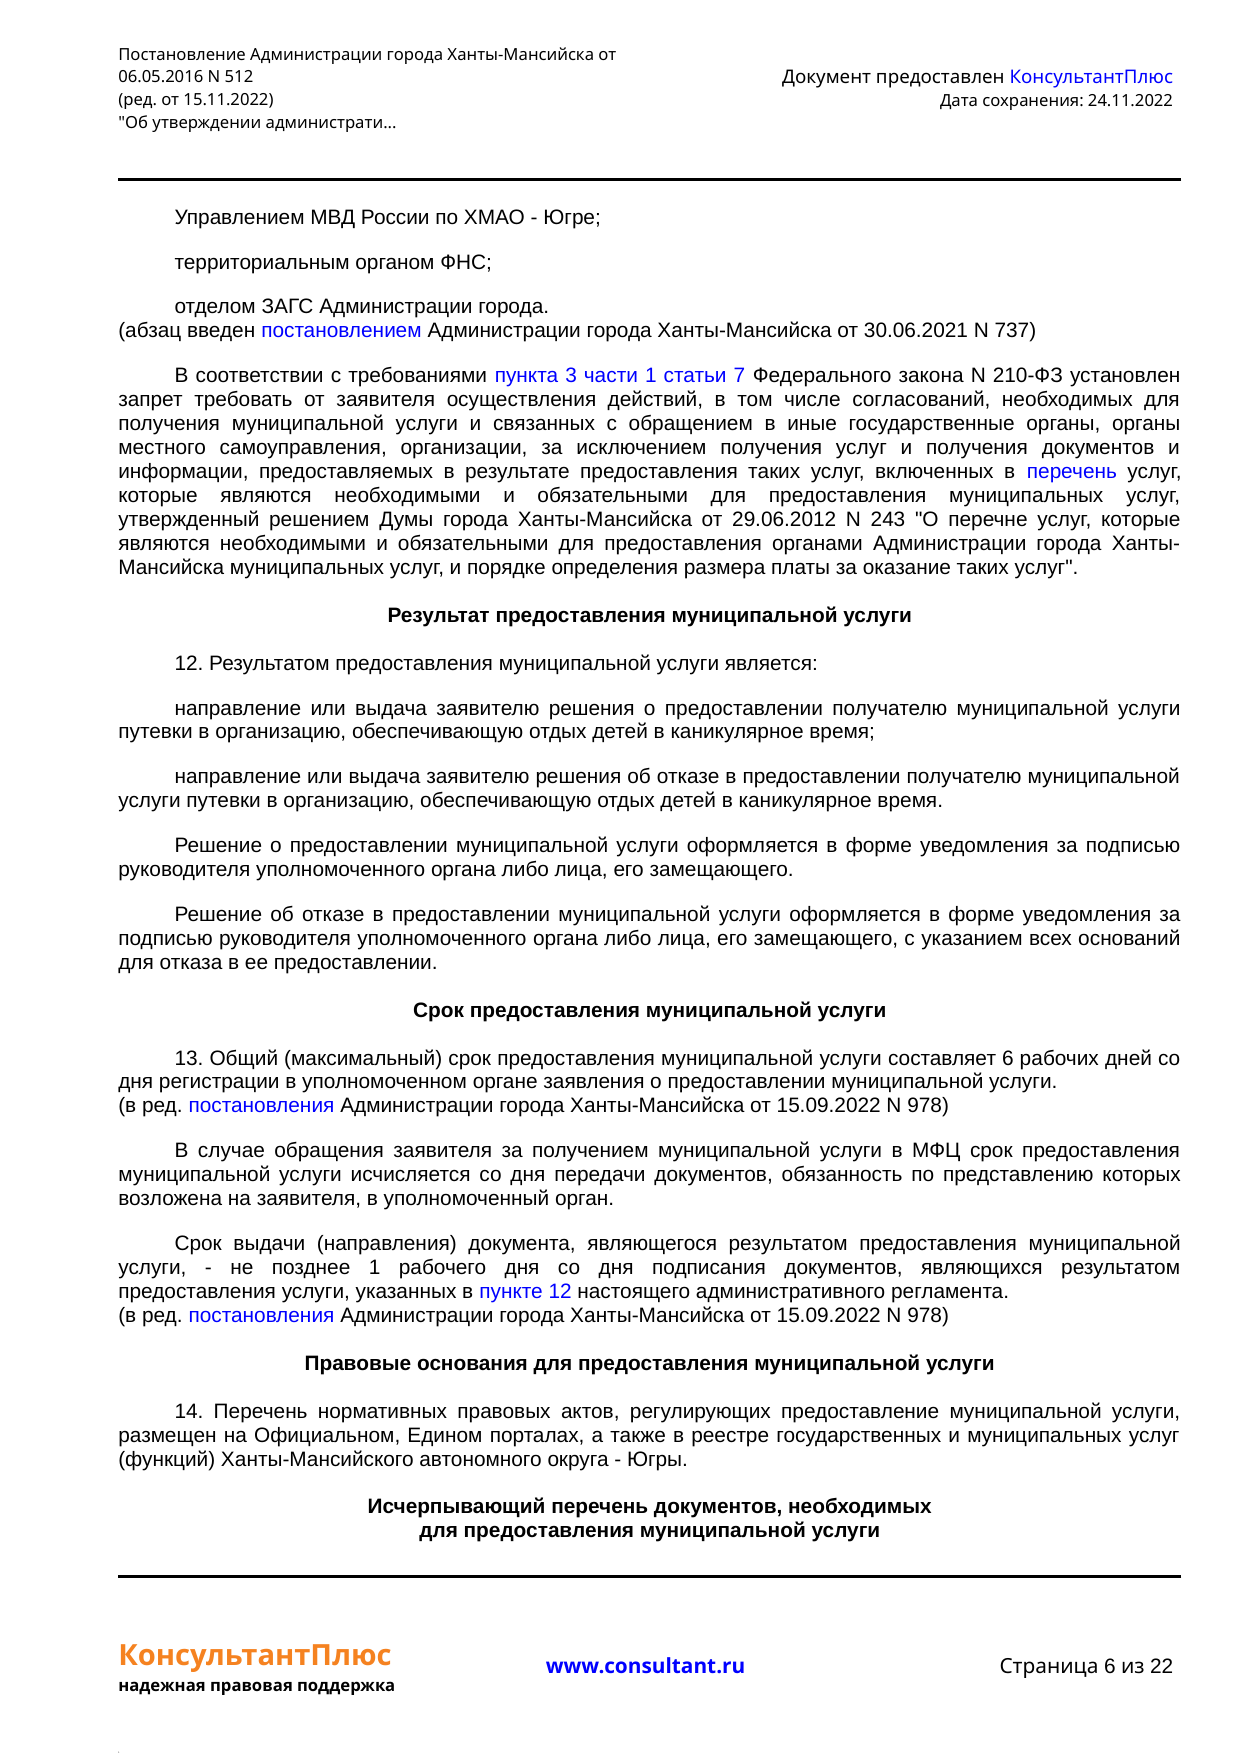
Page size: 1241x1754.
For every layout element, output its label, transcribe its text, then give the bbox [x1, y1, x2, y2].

text Решение о предоставлении муниципальной услуги оформляется в форме уведомления за подписью руководителя уполномоченного органа либо лица, его замещающего. [118, 833, 1181, 881]
text направление или выдача заявителю решения о предоставлении получателю муниципальной услуги путевки в организацию, обеспечивающую отдых детей в каникулярное время; [118, 695, 1181, 743]
title для предоставления муниципальной услуги [118, 1518, 1181, 1542]
text В соответствии с требованиями пункта 3 части 1 статьи 7 Федерального закона N 210-ФЗ установлен запрет требовать от заявителя осуществления действий, в том числе согласований, необходимых для получения муниципальной услуги и связанных с обращением в иные государственные органы, органы местного самоуправления, организации, за исключением получения услуг и получения документов и информации, предоставляемых в результате предоставления таких услуг, включенных в перечень услуг, которые являются необходимыми и обязательными для предоставления муниципальных услуг, утвержденный решением Думы города Ханты-Мансийска от 29.06.2012 N 243 "О перечне услуг, которые являются необходимыми и обязательными для предоставления органами Администрации города Ханты-Мансийска муниципальных услуг, и порядке определения размера платы за оказание таких услуг". [118, 363, 1181, 579]
text (в ред. постановления Администрации города Ханты-Мансийска от 15.09.2022 N 978) [118, 1303, 1181, 1327]
text Управлением МВД России по ХМАО - Югре; [118, 205, 1181, 229]
text (в ред. постановления Администрации города Ханты-Мансийска от 15.09.2022 N 978) [118, 1093, 1181, 1117]
title Результат предоставления муниципальной услуги [118, 603, 1181, 627]
title Исчерпывающий перечень документов, необходимых [118, 1494, 1181, 1518]
text 13. Общий (максимальный) срок предоставления муниципальной услуги составляет 6 рабочих дней со дня регистрации в уполномоченном органе заявления о предоставлении муниципальной услуги. [118, 1045, 1181, 1093]
text Решение об отказе в предоставлении муниципальной услуги оформляется в форме уведомления за подписью руководителя уполномоченного органа либо лица, его замещающего, с указанием всех оснований для отказа в ее предоставлении. [118, 902, 1181, 973]
text отделом ЗАГС Администрации города. [118, 294, 1181, 318]
text 14. Перечень нормативных правовых актов, регулирующих предоставление муниципальной услуги, размещен на Официальном, Едином порталах, а также в реестре государственных и муниципальных услуг (функций) Ханты-Мансийского автономного округа - Югры. [118, 1398, 1181, 1470]
text территориальным органом ФНС; [118, 249, 1181, 273]
text направление или выдача заявителю решения об отказе в предоставлении получателю муниципальной услуги путевки в организацию, обеспечивающую отдых детей в каникулярное время. [118, 764, 1181, 812]
text Срок выдачи (направления) документа, являющегося результатом предоставления муниципальной услуги, - не позднее 1 рабочего дня со дня подписания документов, являющихся результатом предоставления услуги, указанных в пункте 12 настоящего административного регламента. [118, 1231, 1181, 1303]
text В случае обращения заявителя за получением муниципальной услуги в МФЦ срок предоставления муниципальной услуги исчисляется со дня передачи документов, обязанность по представлению которых возложена на заявителя, в уполномоченный орган. [118, 1138, 1181, 1210]
title Правовые основания для предоставления муниципальной услуги [118, 1351, 1181, 1374]
text (абзац введен постановлением Администрации города Ханты-Мансийска от 30.06.2021 N 737) [118, 318, 1181, 342]
title Срок предоставления муниципальной услуги [118, 997, 1181, 1021]
text 12. Результатом предоставления муниципальной услуги является: [118, 651, 1181, 674]
